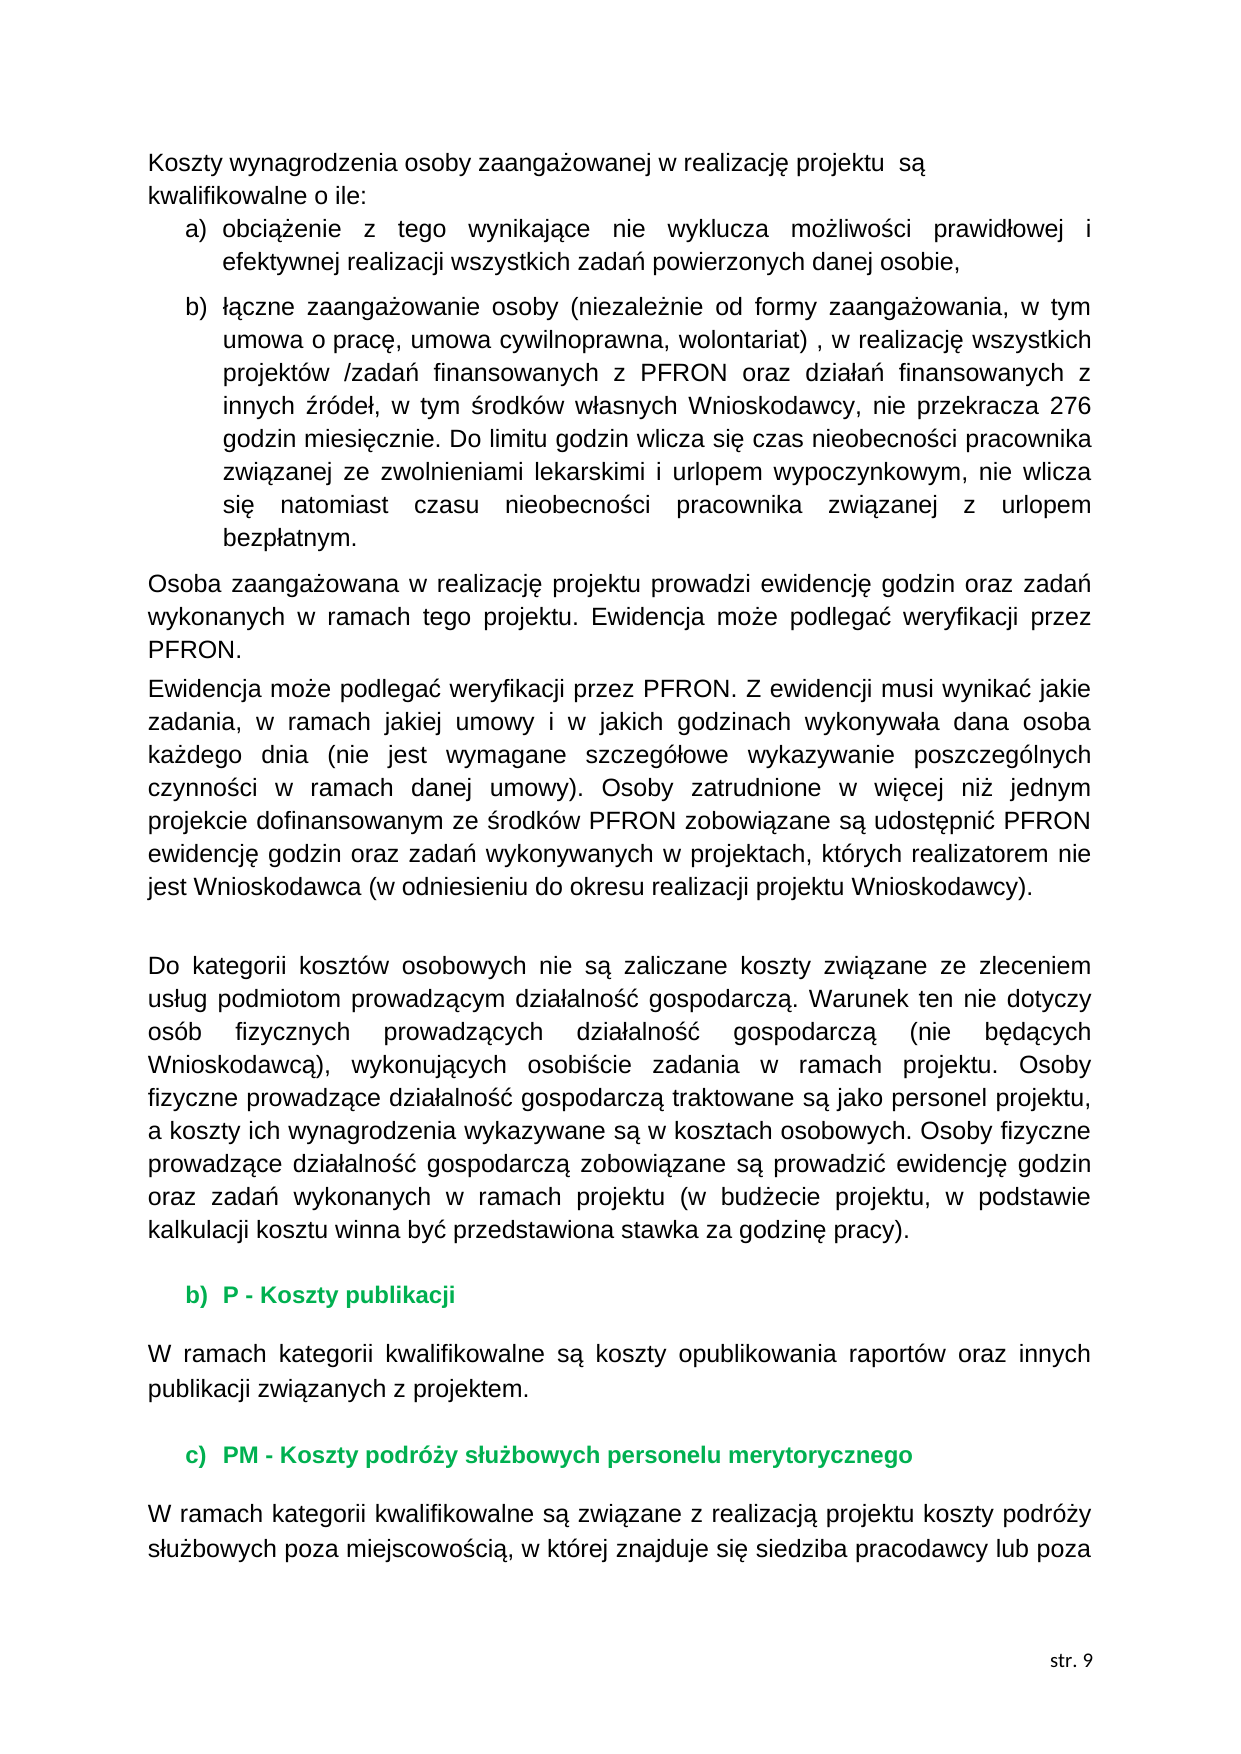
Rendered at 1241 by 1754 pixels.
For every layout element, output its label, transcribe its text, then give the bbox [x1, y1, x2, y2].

text Koszty wynagrodzenia osoby zaangażowanej w realizację projektu są kwalifikowalne o ile: [148, 148, 1093, 209]
list łączne zaangażowanie osoby (niezależnie od formy zaangażowania, w tym umowa o pracę, umowa cywilnoprawna, wolontariat) , w realizację wszystkich projektów /zadań finansowanych z PFRON oraz działań finansowanych z innych źródeł, w tym środków własnych Wnioskodawcy, nie przekracza 276 godzin miesięcznie. Do limitu godzin wlicza się czas nieobecności pracownika związanej ze zwolnieniami lekarskimi i urlopem wypoczynkowym, nie wlicza się natomiast czasu nieobecności pracownika związanej z urlopem bezpłatnym. [185, 292, 1093, 552]
text PM - Koszty podróży służbowych personelu merytorycznego [185, 1441, 1093, 1469]
text Ewidencja może podlegać weryfikacji przez PFRON. Z ewidencji musi wynikać jakie zadania, w ramach jakiej umowy i w jakich godzinach wykonywała dana osoba każdego dnia (nie jest wymagane szczegółowe wykazywanie poszczególnych czynności w ramach danej umowy). Osoby zatrudnione w więcej niż jednym projekcie dofinansowanym ze środków PFRON zobowiązane są udostępnić PFRON ewidencję godzin oraz zadań wykonywanych w projektach, których realizatorem nie jest Wnioskodawca (w odniesieniu do okresu realizacji projektu Wnioskodawcy). [148, 674, 1093, 901]
text Do kategorii kosztów osobowych nie są zaliczane koszty związane ze zleceniem usług podmiotom prowadzącym działalność gospodarczą. Warunek ten nie dotyczy osób fizycznych prowadzących działalność gospodarczą (nie będących Wnioskodawcą), wykonujących osobiście zadania w ramach projektu. Osoby fizyczne prowadzące działalność gospodarczą traktowane są jako personel projektu, a koszty ich wynagrodzenia wykazywane są w kosztach osobowych. Osoby fizyczne prowadzące działalność gospodarczą zobowiązane są prowadzić ewidencję godzin oraz zadań wykonanych w ramach projektu (w budżecie projektu, w podstawie kalkulacji kosztu winna być przedstawiona stawka za godzinę pracy). [148, 951, 1093, 1244]
text P - Koszty publikacji [185, 1281, 1093, 1309]
text Osoba zaangażowana w realizację projektu prowadzi ewidencję godzin oraz zadań wykonanych w ramach tego projektu. Ewidencja może podlegać weryfikacji przez PFRON. [148, 569, 1093, 664]
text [148, 1499, 1093, 1563]
text W ramach kategorii kwalifikowalne są koszty opublikowania raportów oraz innych publikacji związanych z projektem. [148, 1339, 1093, 1402]
list obciążenie z tego wynikające nie wyklucza możliwości prawidłowej i efektywnej realizacji wszystkich zadań powierzonych danej osobie, [185, 214, 1093, 275]
